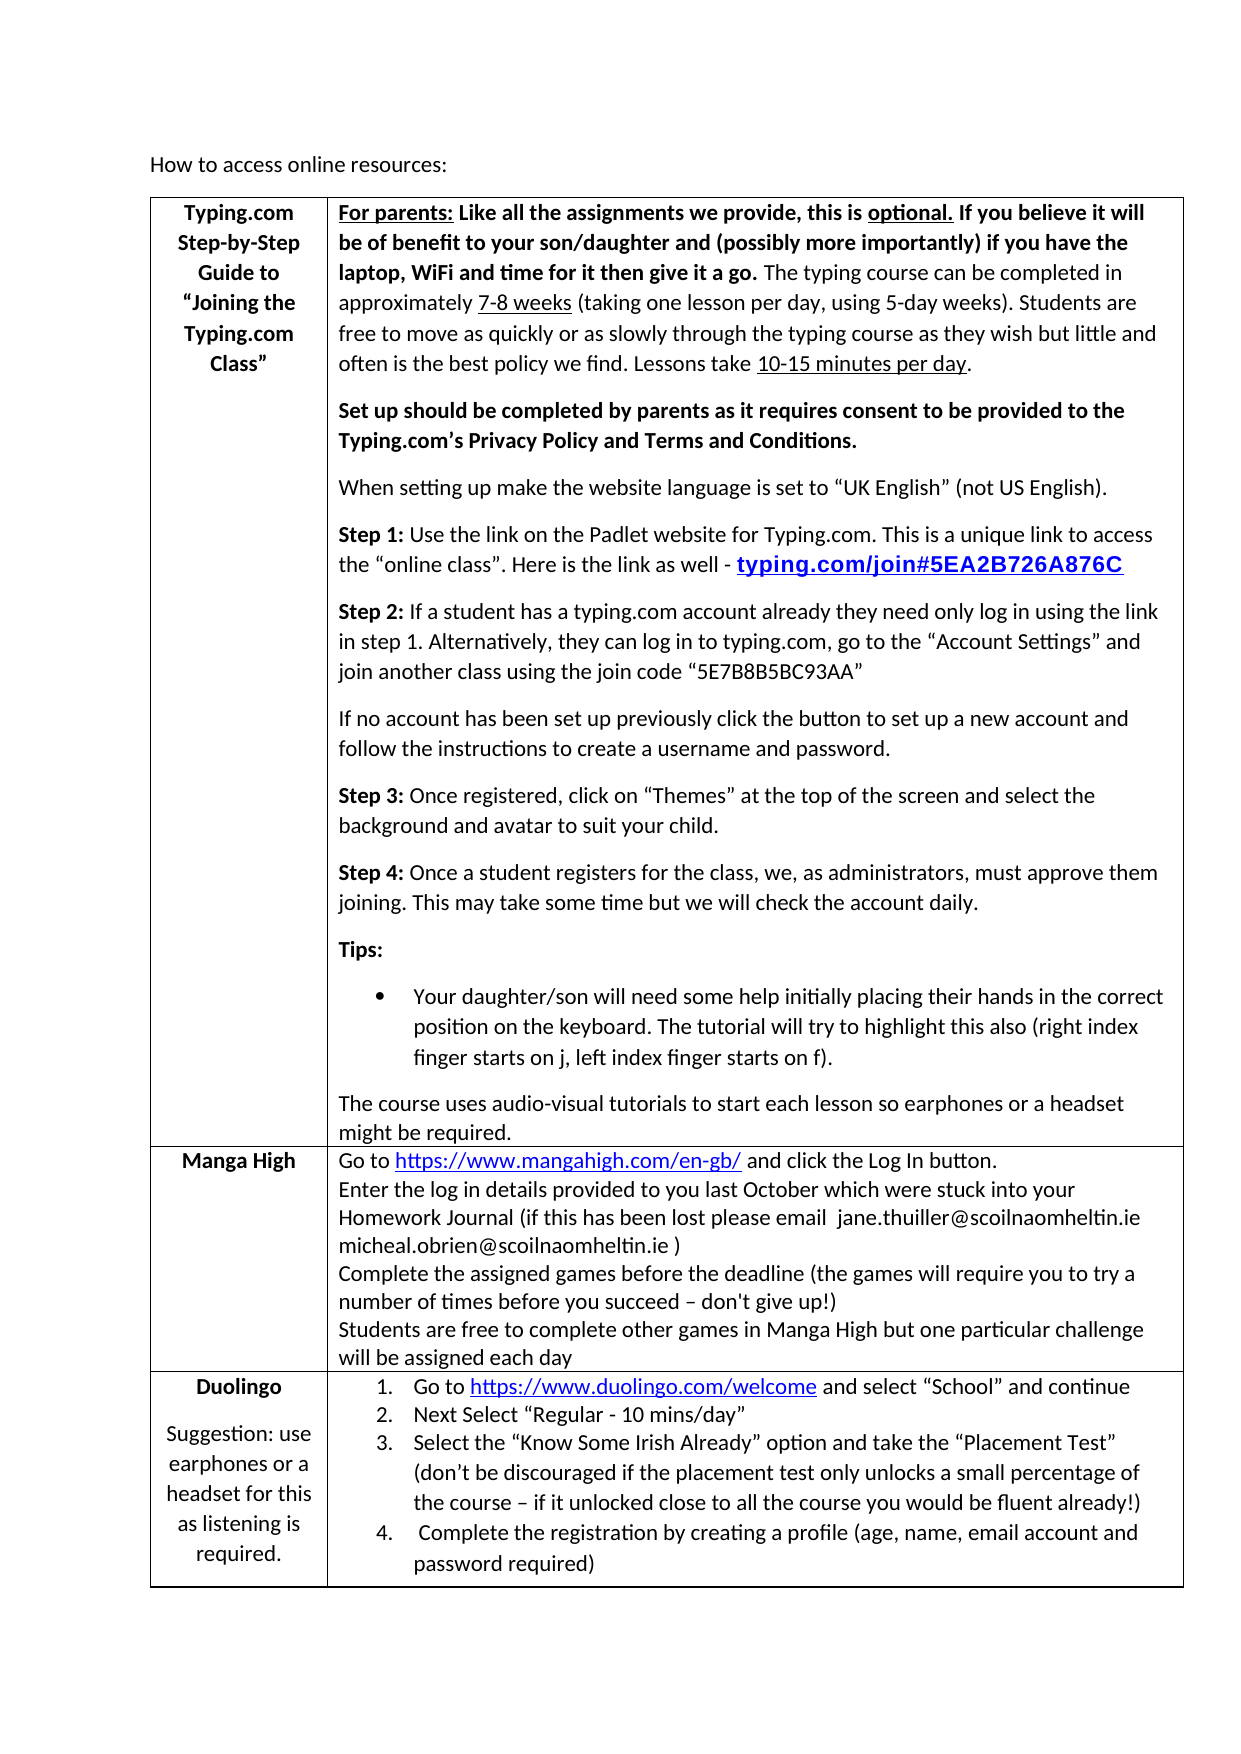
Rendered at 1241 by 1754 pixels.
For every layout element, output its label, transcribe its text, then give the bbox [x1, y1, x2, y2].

table_cell Go to https://www.mangahigh.com/en-gb/ and click the Log In button. Enter the log in details provided to you last October which were stuck into your Homework Journal (if this has been lost please email jane.thuiller@scoilnaomheltin.ie micheal.obrien@scoilnaomheltin.ie ) Complete the assigned games before the deadline (the games will require you to try a number of times before you succeed – don't give up!) Students are free to complete other games in Manga High but one particular challenge will be assigned each day [328, 1147, 1183, 1371]
table_header Typing.com Step-by-Step Guide to “Joining the Typing.com Class” [151, 198, 327, 1146]
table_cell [151, 1372, 327, 1586]
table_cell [328, 1372, 1183, 1586]
text How to access online resources: [150, 150, 1090, 178]
table_header For parents: Like all the assignments we provide, this is optional. If you believe it will be of benefit to your son/daughter and (possibly more importantly) if you have the laptop, WiFi and time for it then give it a go. The typing course can be completed in approximately 7-8 weeks (taking one lesson per day, using 5-day weeks). Students are free to move as quickly or as slowly through the typing course as they wish but little and often is the best policy we find. Lessons take 10-15 minutes per day. Set up should be completed by parents as it requires consent to be provided to the Typing.com’s Privacy Policy and Terms and Conditions. When setting up make the website language is set to “UK English” (not US English). Step 1: Use the link on the Padlet website for Typing.com. This is a unique link to access the “online class”. Here is the link as well - typing.com/join#5EA2B726A876C Step 2: If a student has a typing.com account already they need only log in using the link in step 1. Alternatively, they can log in to typing.com, go to the “Account Settings” and join another class using the join code “5E7B8B5BC93AA” If no account has been set up previously click the button to set up a new account and follow the instructions to create a username and password. Step 3: Once registered, click on “Themes” at the top of the screen and select the background and avatar to suit your child. Step 4: Once a student registers for the class, we, as administrators, must approve them joining. This may take some time but we will check the account daily. Tips: Your daughter/son will need some help initially placing their hands in the correct position on the keyboard. The tutorial will try to highlight this also (right index finger starts on j, left index finger starts on f). The course uses audio-visual tutorials to start each lesson so earphones or a headset might be required. [328, 198, 1183, 1146]
table_cell Manga High [151, 1147, 327, 1371]
